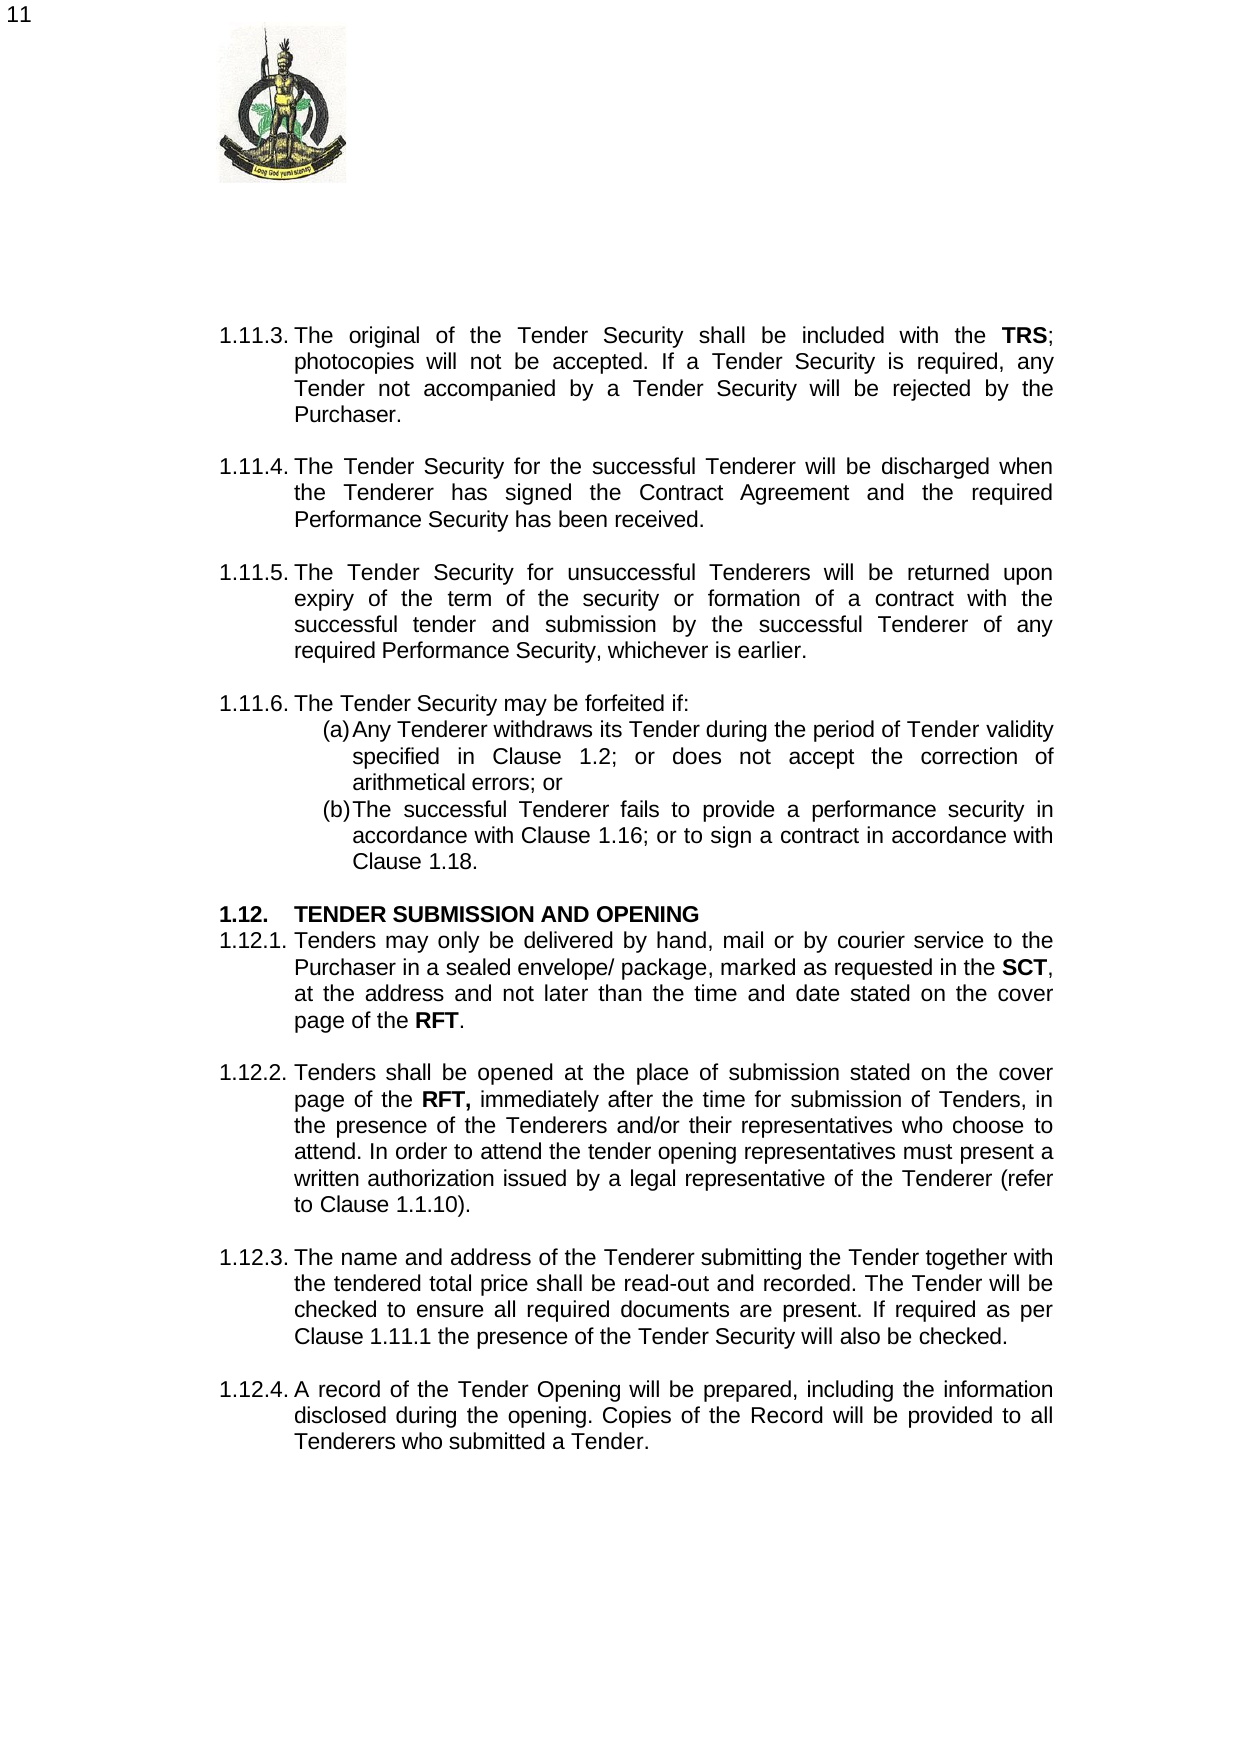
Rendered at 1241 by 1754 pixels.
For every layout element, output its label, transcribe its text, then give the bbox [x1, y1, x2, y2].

list The original of the Tender Security shall be included with the TRS; photocopies will not be accepted. If a Tender Security is required, any Tender not accompanied by a Tender Security will be rejected by the Purchaser. [219, 322, 1054, 427]
list The name and address of the Tenderer submitting the Tender together with the tendered total price shall be read-out and recorded. The Tender will be checked to ensure all required documents are present. If required as per Clause 1.11.1 the presence of the Tender Security will also be checked. [219, 1244, 1054, 1349]
list The Tender Security for the successful Tenderer will be discharged when the Tenderer has signed the Contract Agreement and the required Performance Security has been received. [219, 453, 1053, 532]
list A record of the Tender Opening will be prepared, including the information disclosed during the opening. Copies of the Record will be provided to all Tenderers who submitted a Tender. [219, 1376, 1053, 1455]
list Tenders shall be opened at the place of submission stated on the cover page of the RFT, immediately after the time for submission of Tenders, in the presence of the Tenderers and/or their representatives who choose to attend. In order to attend the tender opening representatives must present a written authorization issued by a legal representative of the Tenderer (refer to Clause 1.1.10). [219, 1059, 1053, 1217]
subtitle TENDER SUBMISSION AND OPENING [219, 901, 1169, 927]
list The successful Tenderer fails to provide a performance security in accordance with Clause 1.16; or to sign a contract in accordance with Clause 1.18. [322, 796, 1054, 875]
list Any Tenderer withdraws its Tender during the period of Tender validity specified in Clause 1.2; or does not accept the correction of arithmetical errors; or [322, 716, 1054, 796]
list The Tender Security for unsuccessful Tenderers will be returned upon expiry of the term of the security or formation of a contract with the successful tender and submission by the successful Tenderer of any required Performance Security, whichever is earlier. [219, 558, 1053, 664]
picture [216, 22, 347, 183]
list Tenders may only be delivered by hand, mail or by courier service to the Purchaser in a sealed envelope/ package, marked as requested in the SCT, at the address and not later than the time and date stated on the cover page of the RFT. [219, 927, 1054, 1033]
list The Tender Security may be forfeited if: [219, 690, 1169, 716]
